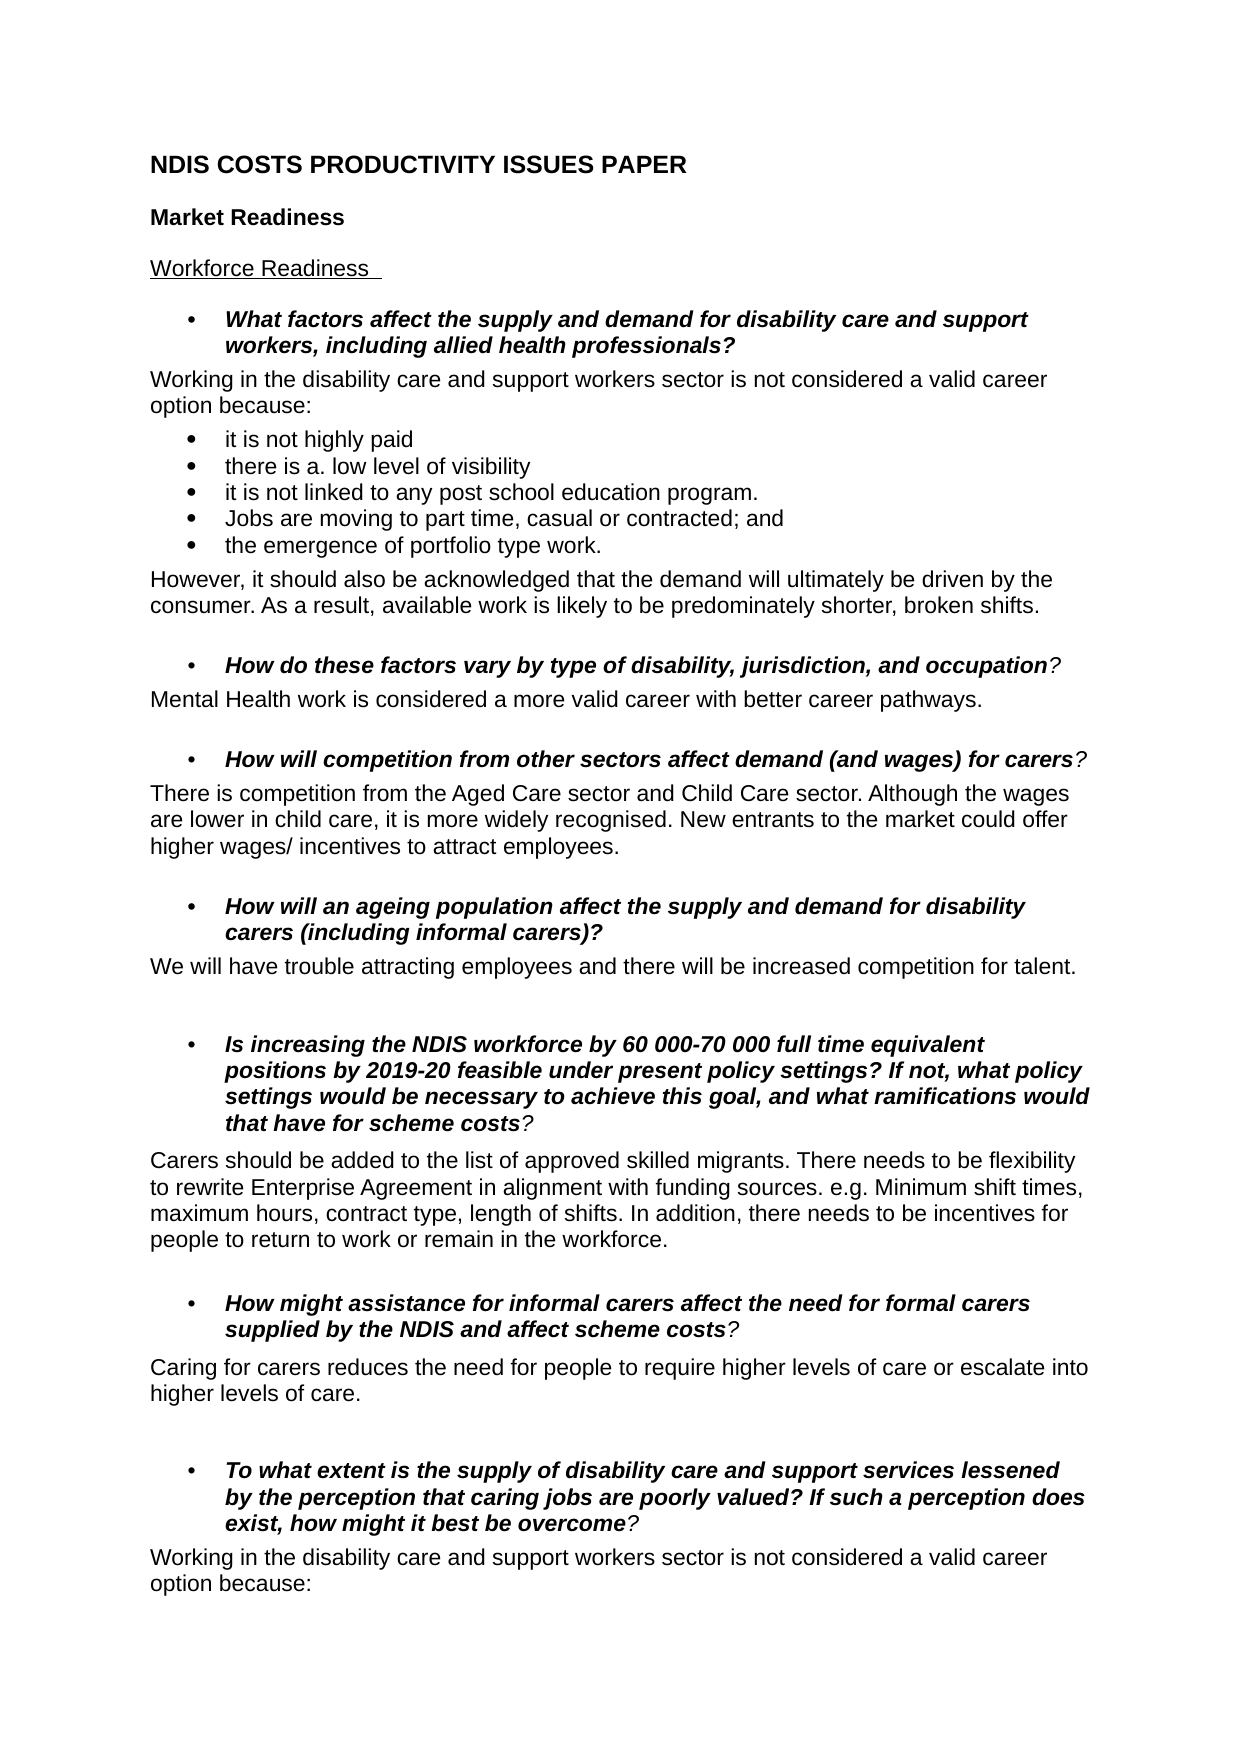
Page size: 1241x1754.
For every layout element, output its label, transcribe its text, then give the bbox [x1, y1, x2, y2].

text Caring for carers reduces the need for people to require higher levels of care or escalate into higher levels of care. [150, 1354, 1090, 1406]
text NDIS COSTS PRODUCTIVITY ISSUES PAPER [150, 150, 1090, 179]
list it is not highly paid [187, 426, 1090, 453]
list How might assistance for informal carers affect the need for formal carers supplied by the NDIS and affect scheme costs? [187, 1290, 1090, 1343]
list the emergence of portfolio type work. [187, 532, 1090, 558]
list How do these factors vary by type of disability, jurisdiction, and occupation? [187, 652, 1090, 678]
text However, it should also be acknowledged that the demand will ultimately be driven by the consumer. As a result, available work is likely to be predominately shorter, broken shifts. [150, 566, 1090, 618]
text Market Readiness [150, 204, 1090, 230]
list How will competition from other sectors affect demand (and wages) for carers? [187, 746, 1090, 773]
text Working in the disability care and support workers sector is not considered a valid career option because: [150, 1544, 1090, 1597]
text There is competition from the Aged Care sector and Child Care sector. Although the wages are lower in child care, it is more widely recognised. New entrants to the market could offer higher wages/ incentives to attract employees. [150, 780, 1090, 859]
list it is not linked to any post school education program. [187, 479, 1090, 505]
text Carers should be added to the list of approved skilled migrants. There needs to be flexibility to rewrite Enterprise Agreement in alignment with funding sources. e.g. Minimum shift times, maximum hours, contract type, length of shifts. In addition, there needs to be incentives for people to return to work or remain in the workforce. [150, 1147, 1090, 1252]
list What factors affect the supply and demand for disability care and support workers, including allied health professionals? [187, 306, 1090, 359]
text We will have trouble attracting employees and there will be increased competition for talent. [150, 953, 1090, 979]
list there is a. low level of visibility [187, 453, 1090, 479]
text Working in the disability care and support workers sector is not considered a valid career option because: [150, 366, 1090, 419]
list Is increasing the NDIS workforce by 60 000-70 000 full time equivalent positions by 2019-20 feasible under present policy settings? If not, what policy settings would be necessary to achieve this goal, and what ramifications would that have for scheme costs? [187, 1031, 1090, 1136]
text Workforce Readiness [150, 255, 1090, 281]
text Mental Health work is considered a more valid career with better career pathways. [150, 686, 1090, 712]
list Jobs are moving to part time, casual or contracted; and [187, 505, 1090, 532]
list To what extent is the supply of disability care and support services lessened by the perception that caring jobs are poorly valued? If such a perception does exist, how might it best be overcome? [187, 1457, 1090, 1536]
list How will an ageing population affect the supply and demand for disability carers (including informal carers)? [187, 893, 1090, 946]
